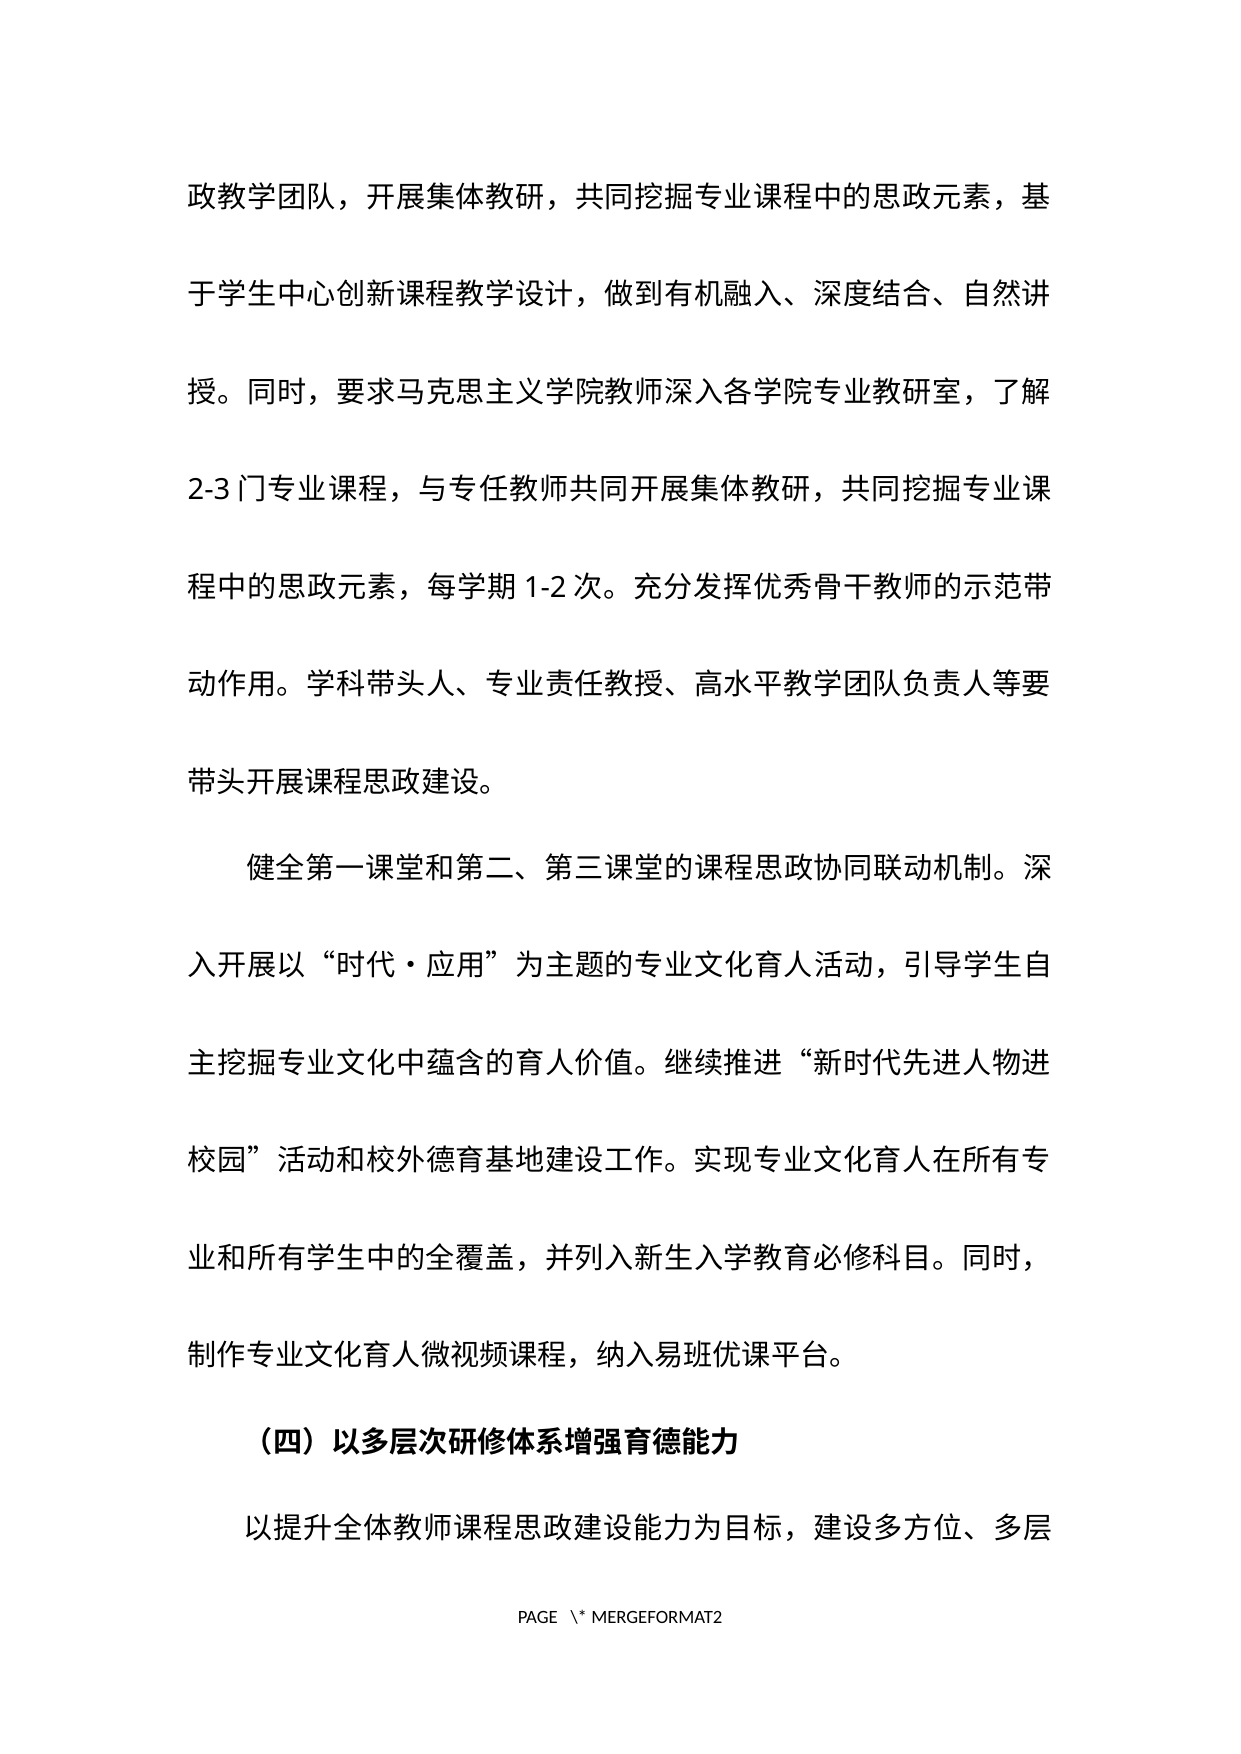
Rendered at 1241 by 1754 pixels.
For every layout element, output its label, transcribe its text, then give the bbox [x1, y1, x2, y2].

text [187, 1493, 1053, 1558]
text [187, 162, 1053, 812]
text （四）以多层次研修体系增强育德能力 [187, 1407, 1053, 1472]
text 健全第一课堂和第二、第三课堂的课程思政协同联动机制。深入开展以“时代•应用”为主题的专业文化育人活动，引导学生自主挖掘专业文化中蕴含的育人价值。继续推进“新时代先进人物进校园”活动和校外德育基地建设工作。实现专业文化育人在所有专业和所有学生中的全覆盖，并列入新生入学教育必修科目。同时，制作专业文化育人微视频课程，纳入易班优课平台。 [187, 833, 1053, 1386]
